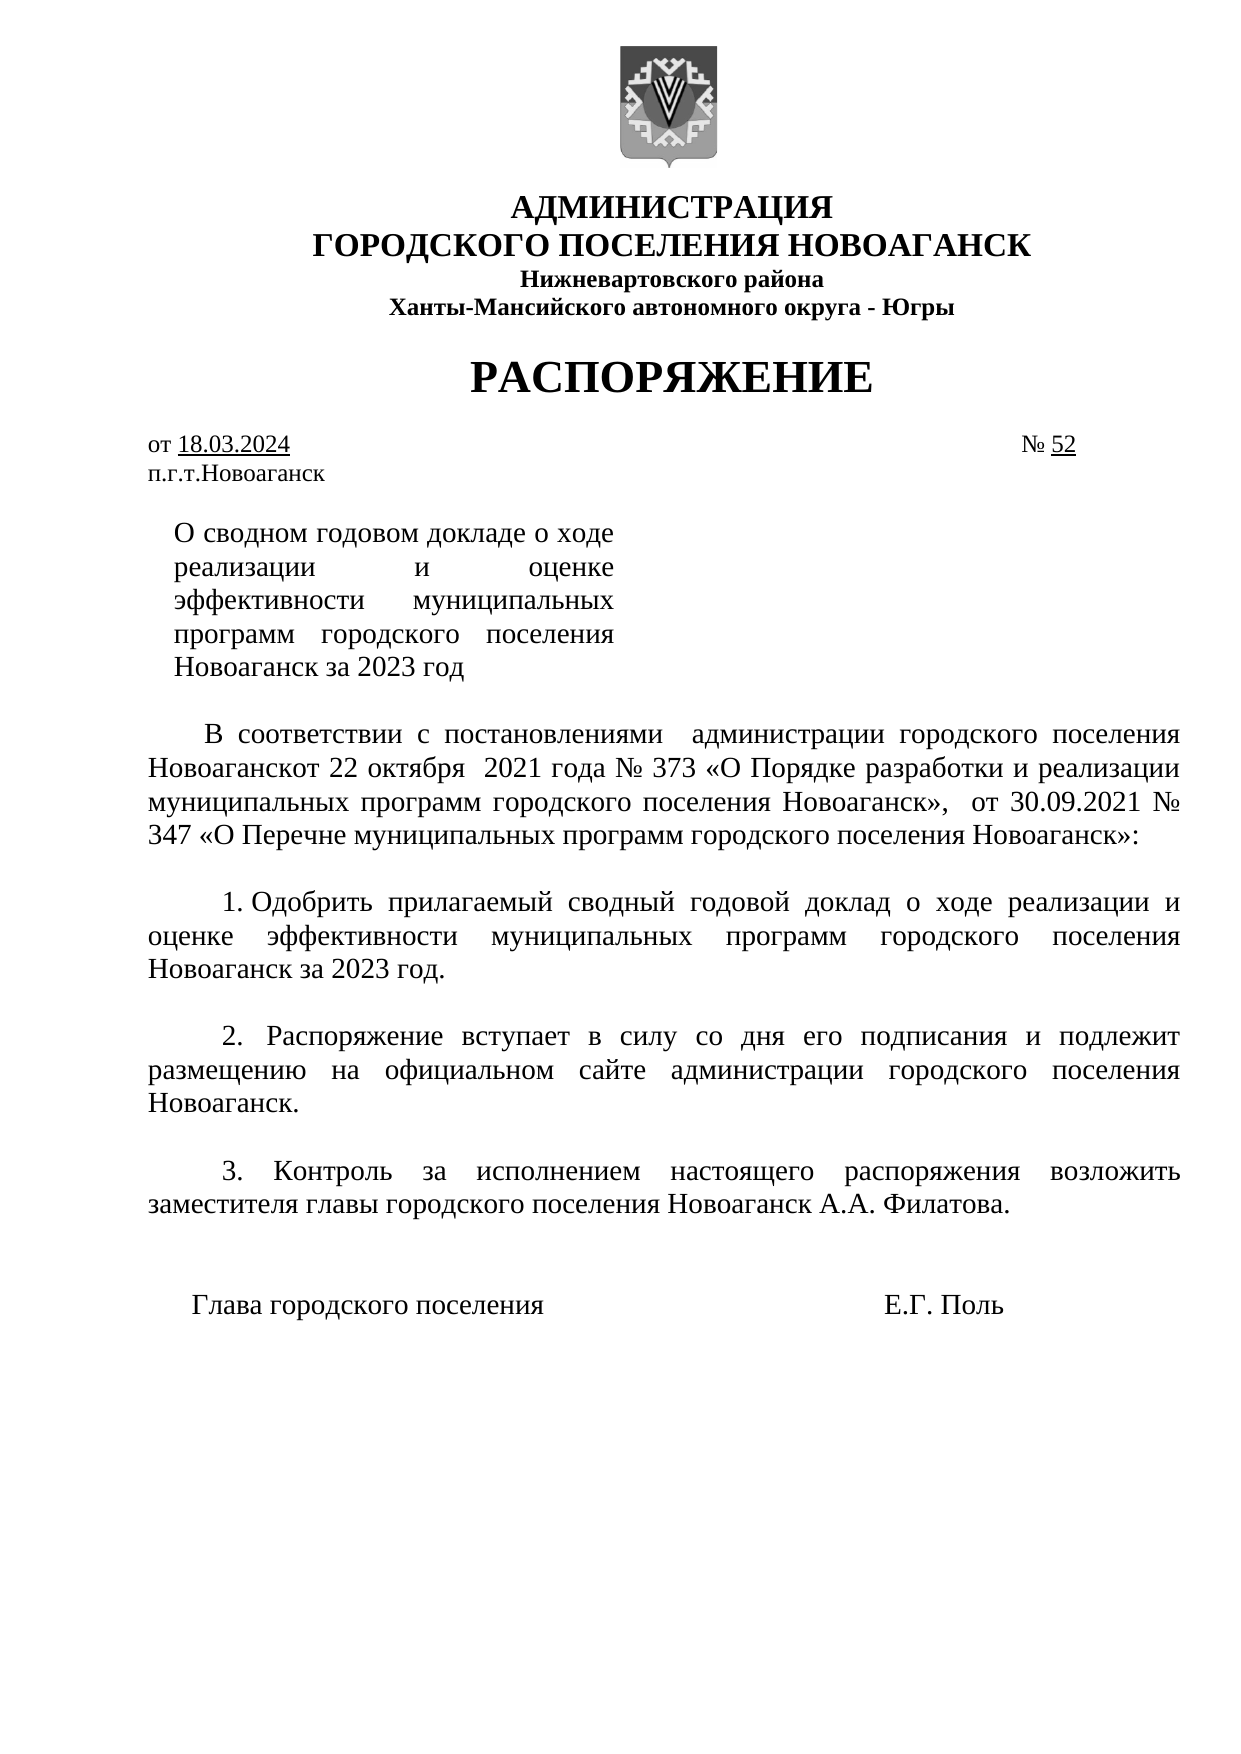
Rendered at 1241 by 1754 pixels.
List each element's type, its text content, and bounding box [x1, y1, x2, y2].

text В соответствии с постановлениями администрации городского поселения Новоаганскот 22 октября 2021 года № 373 «О Порядке разработки и реализации муниципальных программ городского поселения Новоаганск», от 30.09.2021 № 347 «О Перечне муниципальных программ городского поселения Новоаганск»: [148, 717, 1181, 851]
subtitle АДМИНИСТРАЦИЯ [162, 187, 1181, 225]
table_header О сводном годовом докладе о ходе реализации и оценке эффективности муниципальных программ городского поселения Новоаганск за 2023 год [163, 515, 626, 717]
text п.г.т.Новоаганск [148, 458, 1181, 487]
text РАСПОРЯЖЕНИЕ [162, 350, 1181, 403]
list Одобрить прилагаемый сводный годовой доклад о ходе реализации и оценке эффективности муниципальных программ городского поселения Новоаганск за 2023 год. [148, 884, 1181, 985]
text от 18.03.2024 № 52 [148, 429, 1181, 458]
subtitle Ханты-Мансийского автономного округа - Югры [162, 292, 1181, 321]
picture [620, 46, 718, 168]
subtitle ГОРОДСКОГО ПОСЕЛЕНИЯ НОВОАГАНСК [162, 225, 1181, 264]
subtitle Нижневартовского района [162, 264, 1181, 292]
text 3. Контроль за исполнением настоящего распоряжения возложить заместителя главы городского поселения Новоаганск А.А. Филатова. [148, 1153, 1181, 1220]
text Глава городского поселения Е.Г. Поль [148, 1287, 1181, 1320]
list Распоряжение вступает в силу со дня его подписания и подлежит размещению на официальном сайте администрации городского поселения Новоаганск. [148, 1018, 1181, 1119]
